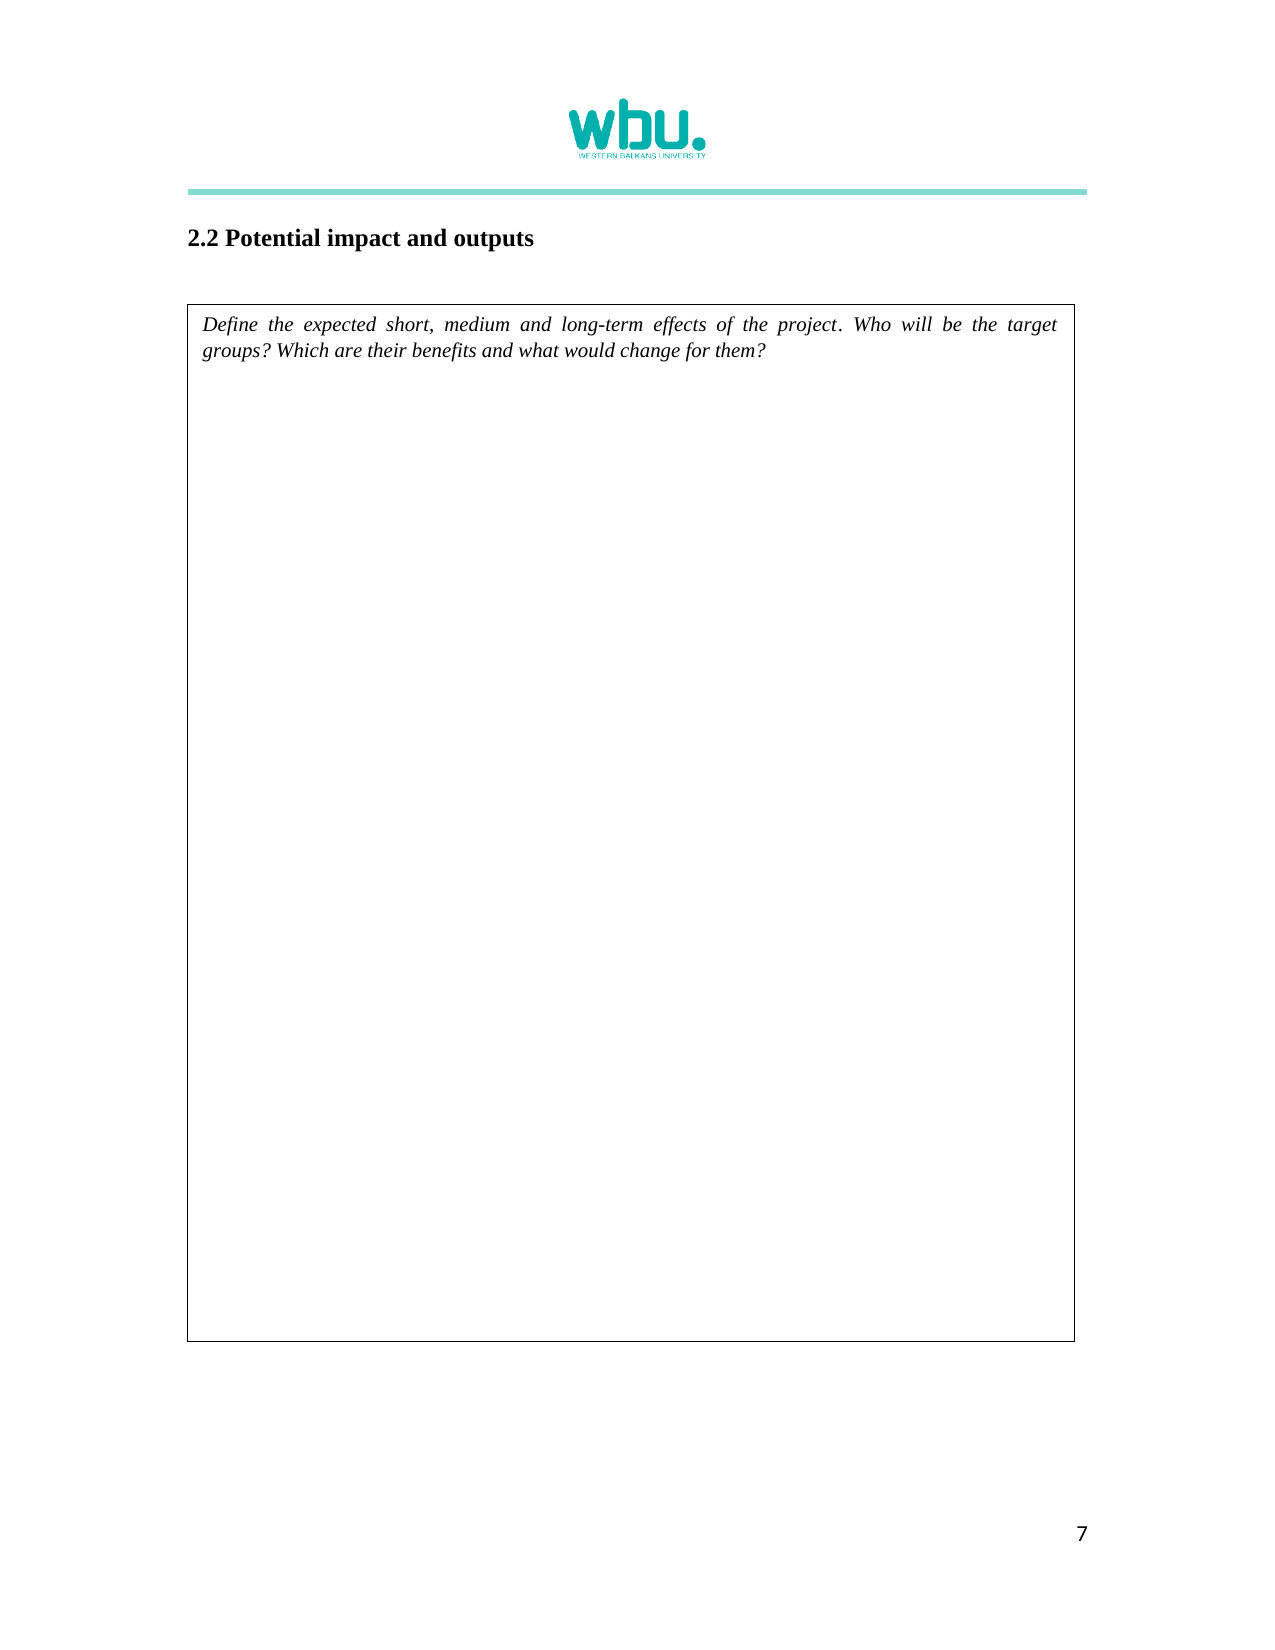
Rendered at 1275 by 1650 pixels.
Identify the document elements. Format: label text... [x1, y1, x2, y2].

subtitle 2.2 Potential impact and outputs [187, 223, 1087, 252]
picture [568, 98, 706, 159]
